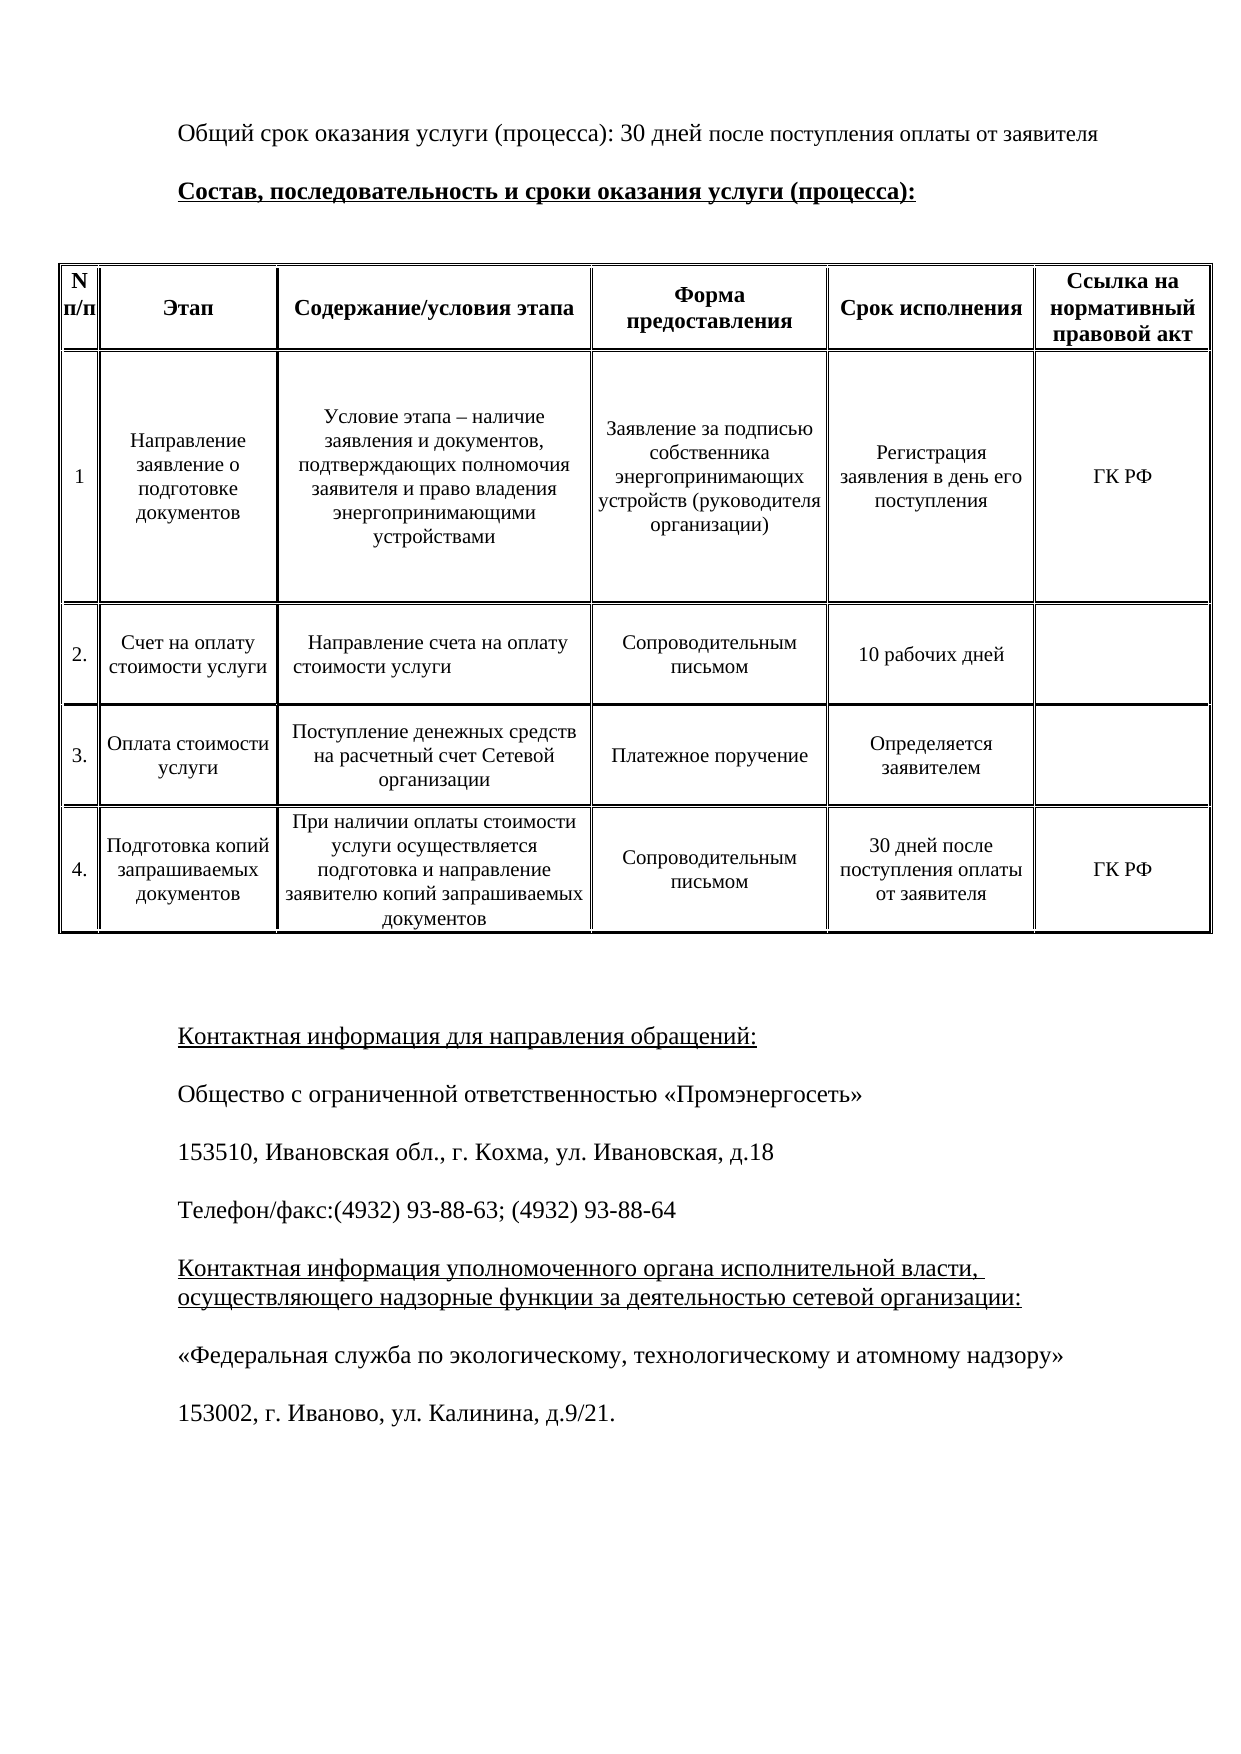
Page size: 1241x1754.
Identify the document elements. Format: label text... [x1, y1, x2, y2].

text 153510, Ивановская обл., г. Кохма, ул. Ивановская, д.18 [177, 1137, 1152, 1166]
text Общество с ограниченной ответственностью «Промэнергосеть» [177, 1079, 1152, 1108]
table_cell Регистрация заявления в день его поступления [829, 352, 1033, 601]
text «Федеральная служба по экологическому, технологическому и атомному надзору» [177, 1340, 1152, 1368]
table_cell 30 дней после поступления оплаты от заявителя [828, 808, 1034, 931]
table_header Ссылка на нормативный правовой акт [1035, 266, 1209, 348]
table_cell 2. [62, 601, 97, 703]
text Контактная информация уполномоченного органа исполнительной власти, осуществляющего надзорные функции за деятельностью сетевой организации: [177, 1253, 1152, 1311]
table_cell Направление счета на оплату стоимости услуги [279, 605, 590, 703]
table_cell Оплата стоимости услуги [101, 706, 276, 804]
text 153002, г. Иваново, ул. Калинина, д.9/21. [177, 1398, 1152, 1426]
table_cell 4. [62, 804, 99, 931]
table_header Срок исполнения [828, 266, 1034, 348]
table_header Содержание/условия этапа [277, 266, 591, 348]
table_cell Условие этапа – наличие заявления и документов, подтверждающих полномочия заявителя и право владения энергопринимающими устройствами [279, 352, 590, 601]
table_cell Платежное поручение [593, 706, 826, 804]
table_cell ГК РФ [1035, 804, 1210, 931]
table_cell ГК РФ [1036, 348, 1210, 601]
table_cell При наличии оплаты стоимости услуги осуществляется подготовка и направление заявителю копий запрашиваемых документов [277, 808, 591, 931]
table_cell [1036, 601, 1210, 703]
table_cell 10 рабочих дней [829, 605, 1033, 703]
table_cell Определяется заявителем [829, 706, 1033, 804]
table_cell Счет на оплату стоимости услуги [101, 605, 276, 703]
table_cell Заявление за подписью собственника энергопринимающих устройств (руководителя организации) [593, 352, 826, 601]
table_cell Подготовка копий запрашиваемых документов [99, 808, 277, 931]
text Состав, последовательность и сроки оказания услуги (процесса): [177, 176, 1152, 205]
table_cell 3. [60, 703, 97, 804]
text Контактная информация для направления обращений: [177, 1021, 1152, 1050]
table_header Форма предоставления [591, 266, 828, 348]
table_header N п/п [60, 264, 99, 348]
table_cell Сопроводительным письмом [593, 605, 826, 703]
table_cell [1036, 703, 1211, 804]
text Телефон/факс:(4932) 93-88-63; (4932) 93-88-64 [177, 1195, 1152, 1224]
table_cell Направление заявление о подготовке документов [101, 352, 276, 601]
table_header Этап [99, 264, 277, 348]
table_cell 1 [62, 348, 97, 601]
table_cell Сопроводительным письмом [591, 808, 828, 931]
text Общий срок оказания услуги (процесса): 30 дней после поступления оплаты от заявителя [177, 118, 1152, 147]
table_cell Поступление денежных средств на расчетный счет Сетевой организации [279, 706, 590, 804]
